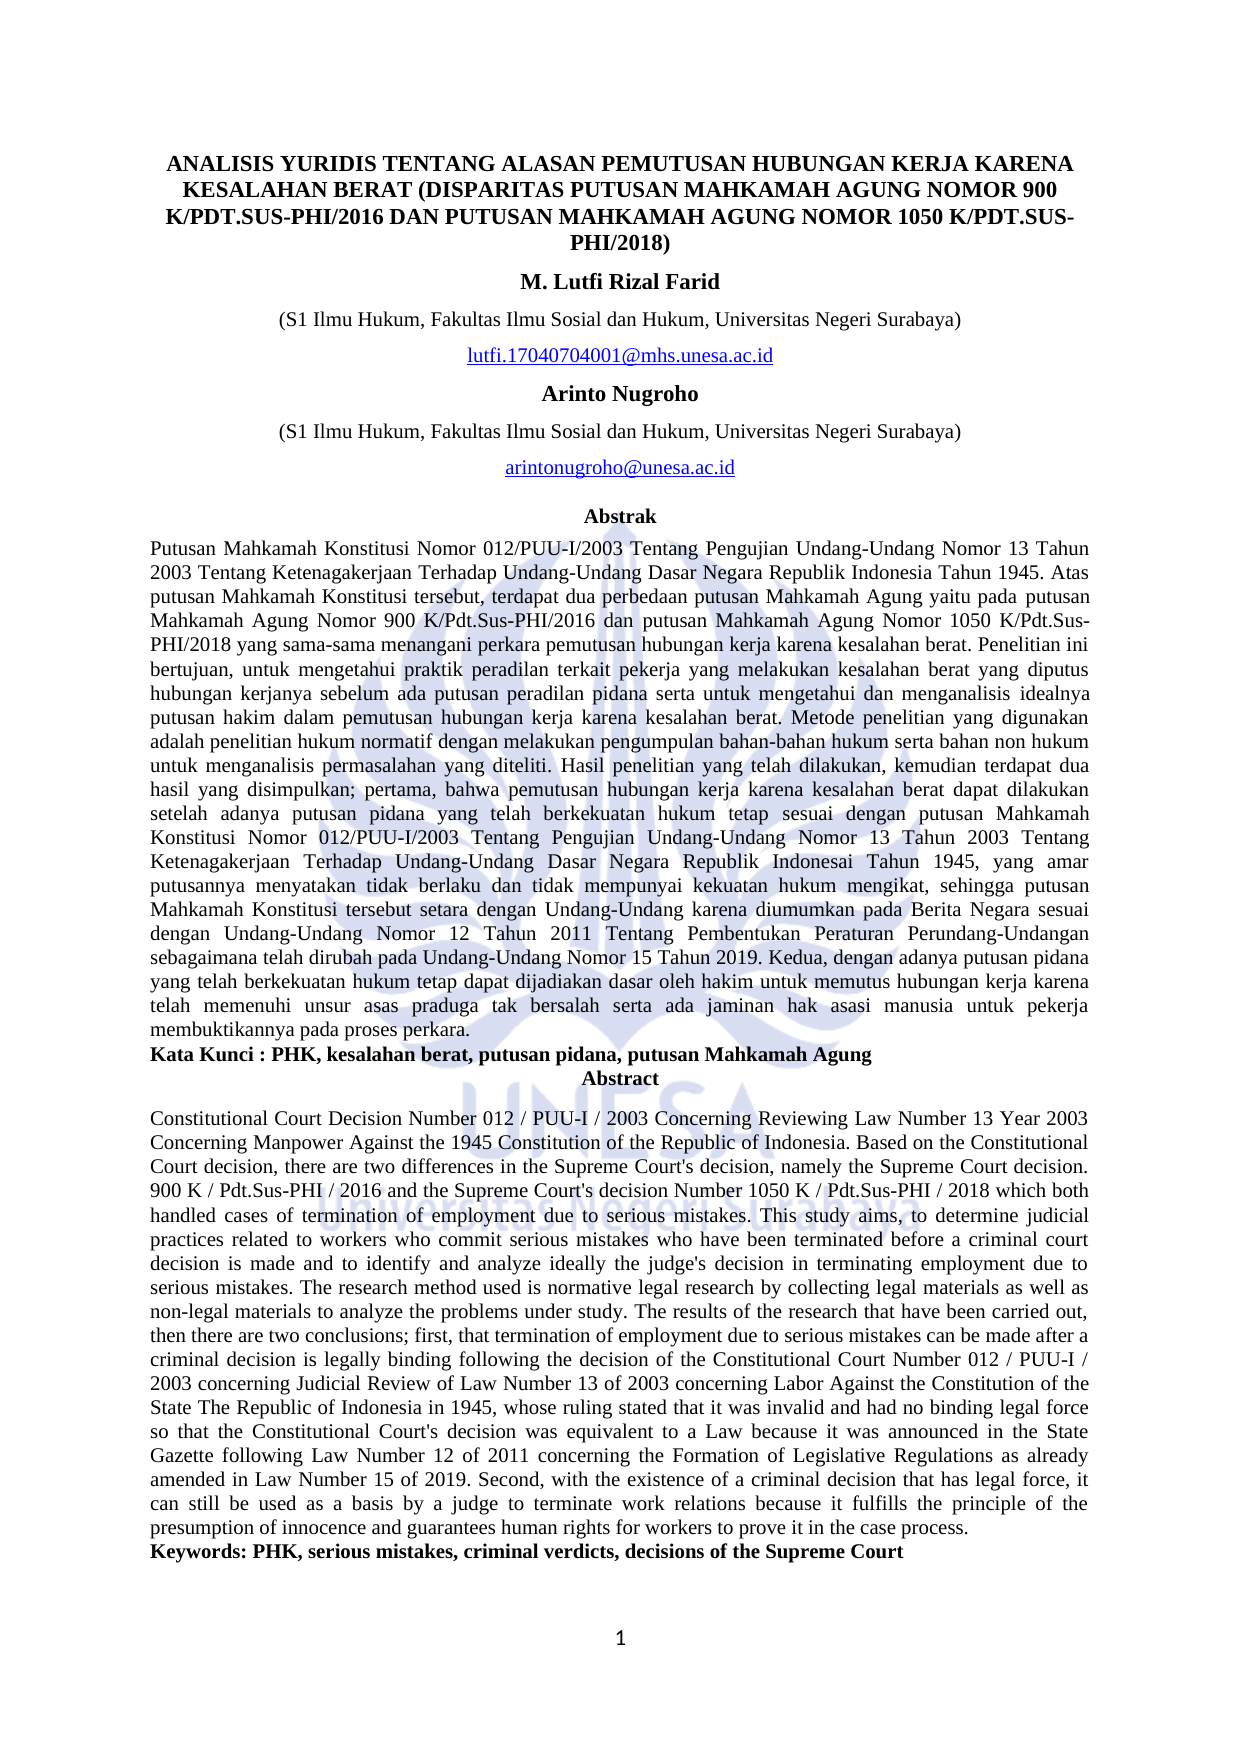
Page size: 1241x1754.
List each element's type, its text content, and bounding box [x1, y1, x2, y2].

text Kata Kunci : PHK, kesalahan berat, putusan pidana, putusan Mahkamah Agung [150, 1041, 1090, 1066]
text Arinto Nugroho [150, 380, 1090, 406]
text (S1 Ilmu Hukum, Fakultas Ilmu Sosial dan Hukum, Universitas Negeri Surabaya) [150, 307, 1090, 331]
text Constitutional Court Decision Number 012 / PUU-I / 2003 Concerning Reviewing Law Number 13 Year 2003 Concerning Manpower Against the 1945 Constitution of the Republic of Indonesia. Based on the Constitutional Court decision, there are two differences in the Supreme Court's decision, namely the Supreme Court decision. 900 K / Pdt.Sus-PHI / 2016 and the Supreme Court's decision Number 1050 K / Pdt.Sus-PHI / 2018 which both handled cases of termination of employment due to serious mistakes. This study aims, to determine judicial practices related to workers who commit serious mistakes who have been terminated before a criminal court decision is made and to identify and analyze ideally the judge's decision in terminating employment due to serious mistakes. The research method used is normative legal research by collecting legal materials as well as non-legal materials to analyze the problems under study. The results of the research that have been carried out, then there are two conclusions; first, that termination of employment due to serious mistakes can be made after a criminal decision is legally binding following the decision of the Constitutional Court Number 012 / PUU-I / 2003 concerning Judicial Review of Law Number 13 of 2003 concerning Labor Against the Constitution of the State The Republic of Indonesia in 1945, whose ruling stated that it was invalid and had no binding legal force so that the Constitutional Court's decision was equivalent to a Law because it was announced in the State Gazette following Law Number 12 of 2011 concerning the Formation of Legislative Regulations as already amended in Law Number 15 of 2019. Second, with the existence of a criminal decision that has legal force, it can still be used as a basis by a judge to terminate work relations because it fulfills the principle of the presumption of innocence and guarantees human rights for workers to prove it in the case process. [150, 1106, 1090, 1539]
text Keywords: PHK, serious mistakes, criminal verdicts, decisions of the Supreme Court [150, 1539, 1090, 1563]
text Abstract [150, 1066, 1090, 1089]
text Abstrak [150, 504, 1090, 528]
text arintonugroho@unesa.ac.id [150, 455, 1090, 479]
text ANALISIS YURIDIS TENTANG ALASAN PEMUTUSAN HUBUNGAN KERJA KARENA KESALAHAN BERAT (DISPARITAS PUTUSAN MAHKAMAH AGUNG NOMOR 900 K/PDT.SUS-PHI/2016 DAN PUTUSAN MAHKAMAH AGUNG NOMOR 1050 K/PDT.SUS-PHI/2018) [150, 150, 1090, 255]
text M. Lutfi Rizal Farid [150, 268, 1090, 294]
text (S1 Ilmu Hukum, Fakultas Ilmu Sosial dan Hukum, Universitas Negeri Surabaya) [150, 419, 1090, 443]
text Putusan Mahkamah Konstitusi Nomor 012/PUU-I/2003 Tentang Pengujian Undang-Undang Nomor 13 Tahun 2003 Tentang Ketenagakerjaan Terhadap Undang-Undang Dasar Negara Republik Indonesia Tahun 1945. Atas putusan Mahkamah Konstitusi tersebut, terdapat dua perbedaan putusan Mahkamah Agung yaitu pada putusan Mahkamah Agung Nomor 900 K/Pdt.Sus-PHI/2016 dan putusan Mahkamah Agung Nomor 1050 K/Pdt.Sus-PHI/2018 yang sama-sama menangani perkara pemutusan hubungan kerja karena kesalahan berat. Penelitian ini bertujuan, untuk mengetahui praktik peradilan terkait pekerja yang melakukan kesalahan berat yang diputus hubungan kerjanya sebelum ada putusan peradilan pidana serta untuk mengetahui dan menganalisis idealnya putusan hakim dalam pemutusan hubungan kerja karena kesalahan berat. Metode penelitian yang digunakan adalah penelitian hukum normatif dengan melakukan pengumpulan bahan-bahan hukum serta bahan non hukum untuk menganalisis permasalahan yang diteliti. Hasil penelitian yang telah dilakukan, kemudian terdapat dua hasil yang disimpulkan; pertama, bahwa pemutusan hubungan kerja karena kesalahan berat dapat dilakukan setelah adanya putusan pidana yang telah berkekuatan hukum tetap sesuai dengan putusan Mahkamah Konstitusi Nomor 012/PUU-I/2003 Tentang Pengujian Undang-Undang Nomor 13 Tahun 2003 Tentang Ketenagakerjaan Terhadap Undang-Undang Dasar Negara Republik Indonesai Tahun 1945, yang amar putusannya menyatakan tidak berlaku dan tidak mempunyai kekuatan hukum mengikat, sehingga putusan Mahkamah Konstitusi tersebut setara dengan Undang-Undang karena diumumkan pada Berita Negara sesuai dengan Undang-Undang Nomor 12 Tahun 2011 Tentang Pembentukan Peraturan Perundang-Undangan sebagaimana telah dirubah pada Undang-Undang Nomor 15 Tahun 2019. Kedua, dengan adanya putusan pidana yang telah berkekuatan hukum tetap dapat dijadiakan dasar oleh hakim untuk memutus hubungan kerja karena telah memenuhi unsur asas praduga tak bersalah serta ada jaminan hak asasi manusia untuk pekerja membuktikannya pada proses perkara. [150, 536, 1090, 1041]
text lutfi.17040704001@mhs.unesa.ac.id [150, 343, 1090, 367]
